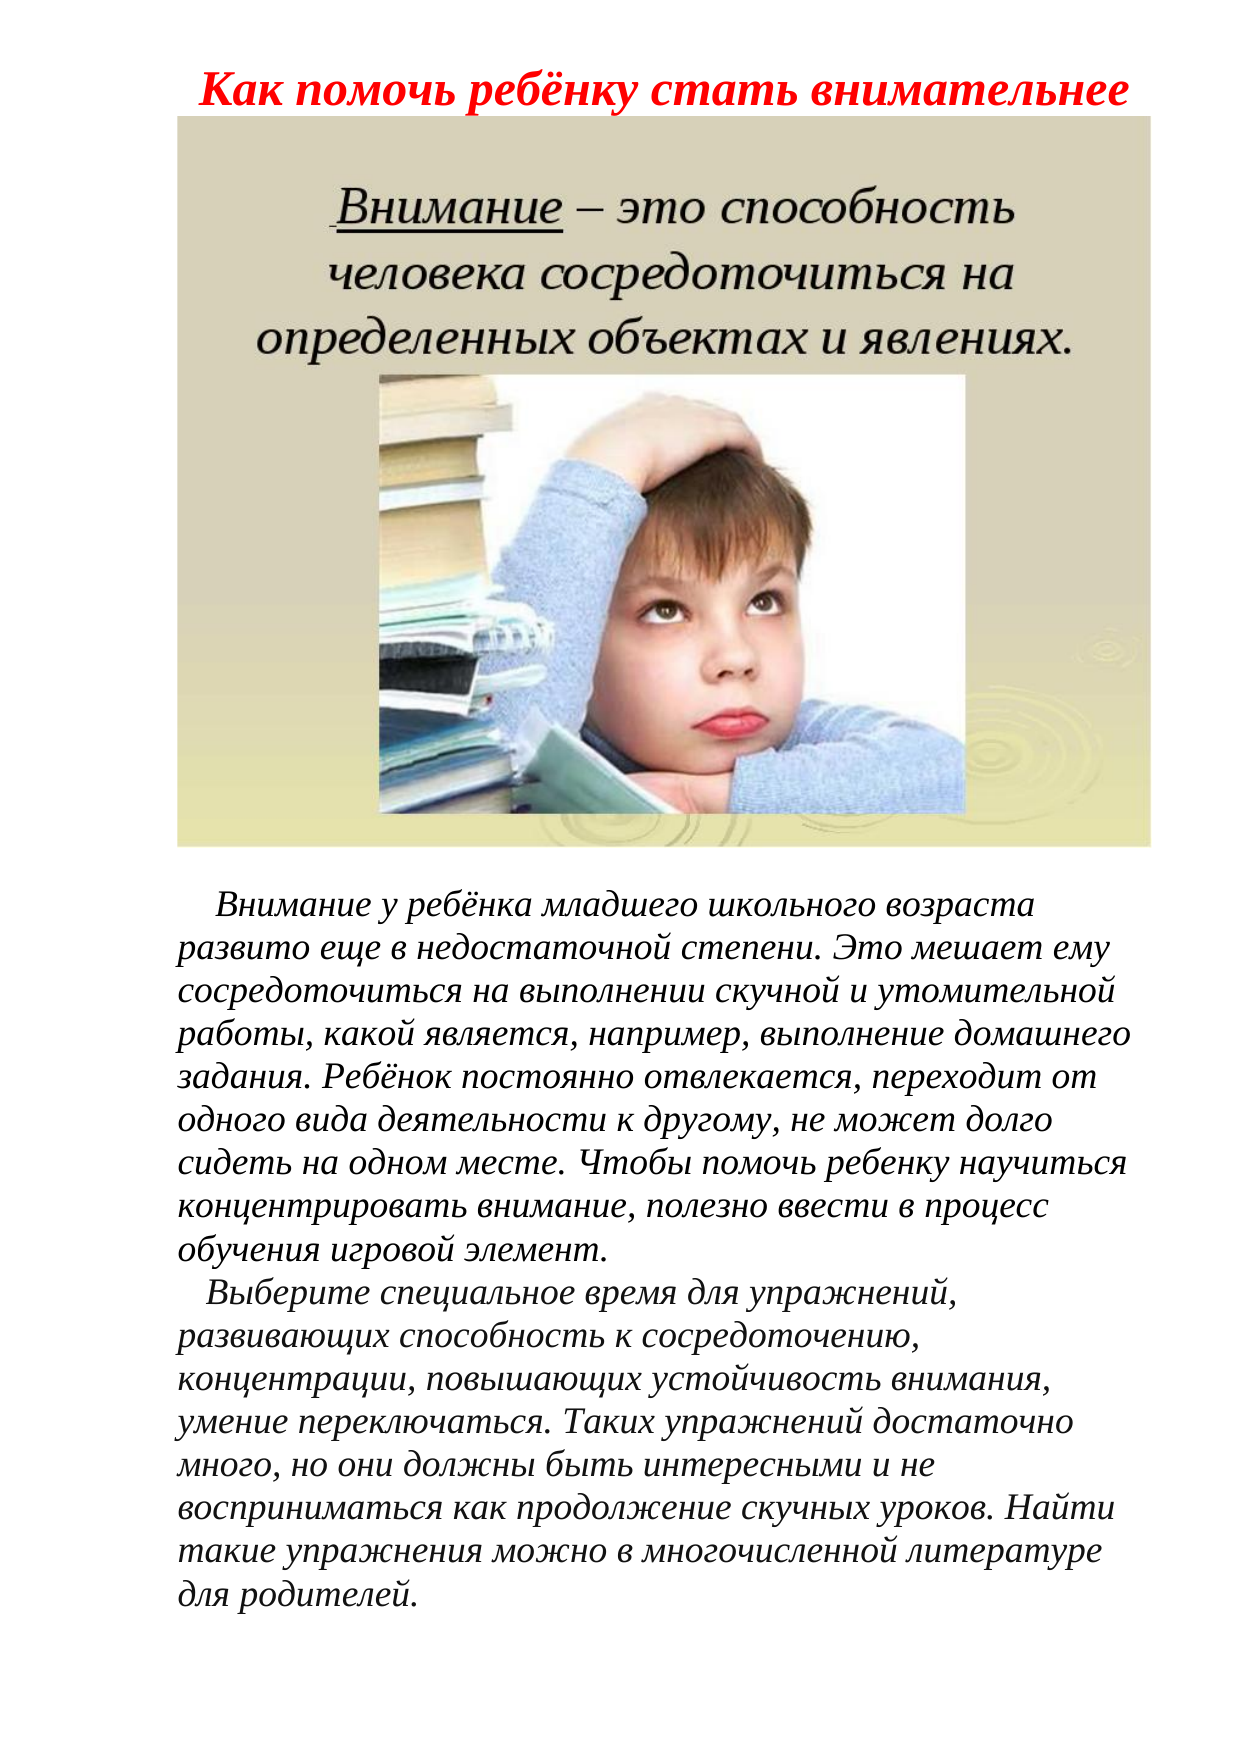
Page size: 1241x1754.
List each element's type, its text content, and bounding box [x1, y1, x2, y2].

text Внимание у ребёнка младшего школьного возраста развито еще в недостаточной степени. Это мешает ему сосредоточиться на выполнении скучной и утомительной работы, какой является, например, выполнение домашнего задания. Ребёнок постоянно отвлекается, переходит от одного вида деятельности к другому, не может долго сидеть на одном месте. Чтобы помочь ребенку научиться концентрировать внимание, полезно ввести в процесс обучения игровой элемент. [177, 881, 1152, 1269]
picture [177, 116, 1152, 848]
text Выберите специальное время для упражнений, развивающих способность к сосредоточению, концентрации, повышающих устойчивость внимания, умение переключаться. Таких упражнений достаточно много, но они должны быть интересными и не восприниматься как продолжение скучных уроков. Найти такие упражнения можно в многочисленной литературе для родителей. [177, 1269, 1152, 1614]
text Как помочь ребёнку стать внимательнее [177, 59, 1152, 116]
